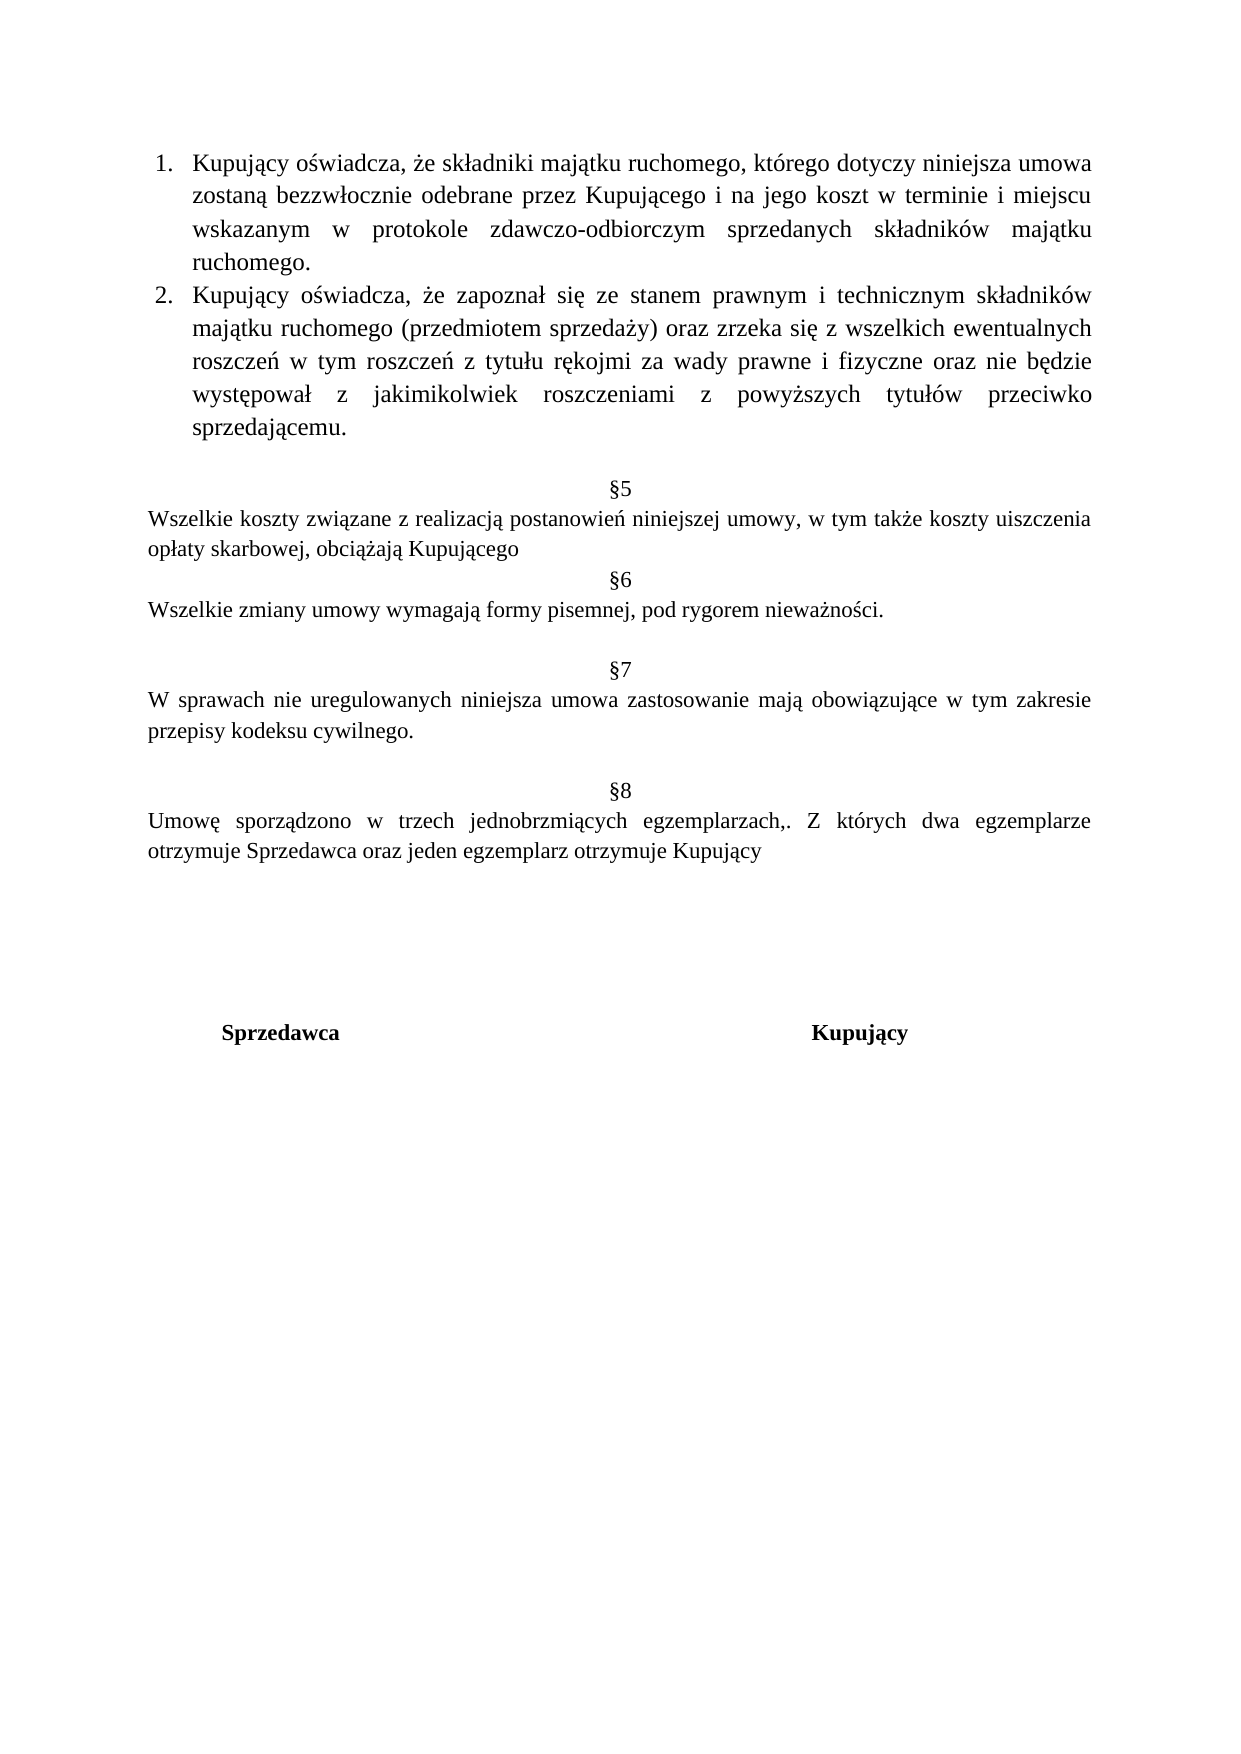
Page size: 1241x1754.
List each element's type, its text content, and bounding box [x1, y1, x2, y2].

list Umowę sporządzono w trzech jednobrzmiących egzemplarzach,. Z których dwa egzemplarze otrzymuje Sprzedawca oraz jeden egzemplarz otrzymuje Kupujący [148, 807, 1093, 864]
list §6 [148, 566, 1093, 592]
list Kupujący oświadcza, że składniki majątku ruchomego, którego dotyczy niniejsza umowa zostaną bezzwłocznie odebrane przez Kupującego i na jego koszt w terminie i miejscu wskazanym w protokole zdawczo-odbiorczym sprzedanych składników majątku ruchomego. [154, 148, 1093, 275]
list W sprawach nie uregulowanych niniejsza umowa zastosowanie mają obowiązujące w tym zakresie przepisy kodeksu cywilnego. [148, 686, 1093, 743]
list §8 [148, 777, 1093, 803]
list Wszelkie koszty związane z realizacją postanowień niniejszej umowy, w tym także koszty uiszczenia opłaty skarbowej, obciążają Kupującego [148, 505, 1093, 562]
list Kupujący oświadcza, że zapoznał się ze stanem prawnym i technicznym składników majątku ruchomego (przedmiotem sprzedaży) oraz zrzeka się z wszelkich ewentualnych roszczeń w tym roszczeń z tytułu rękojmi za wady prawne i fizyczne oraz nie będzie występował z jakimikolwiek roszczeniami z powyższych tytułów przeciwko sprzedającemu. [154, 280, 1093, 441]
list Wszelkie zmiany umowy wymagają formy pisemnej, pod rygorem nieważności. [148, 596, 1093, 622]
list §7 [148, 656, 1093, 683]
list Sprzedawca Kupujący [148, 1019, 1093, 1045]
list §5 [148, 475, 1093, 501]
